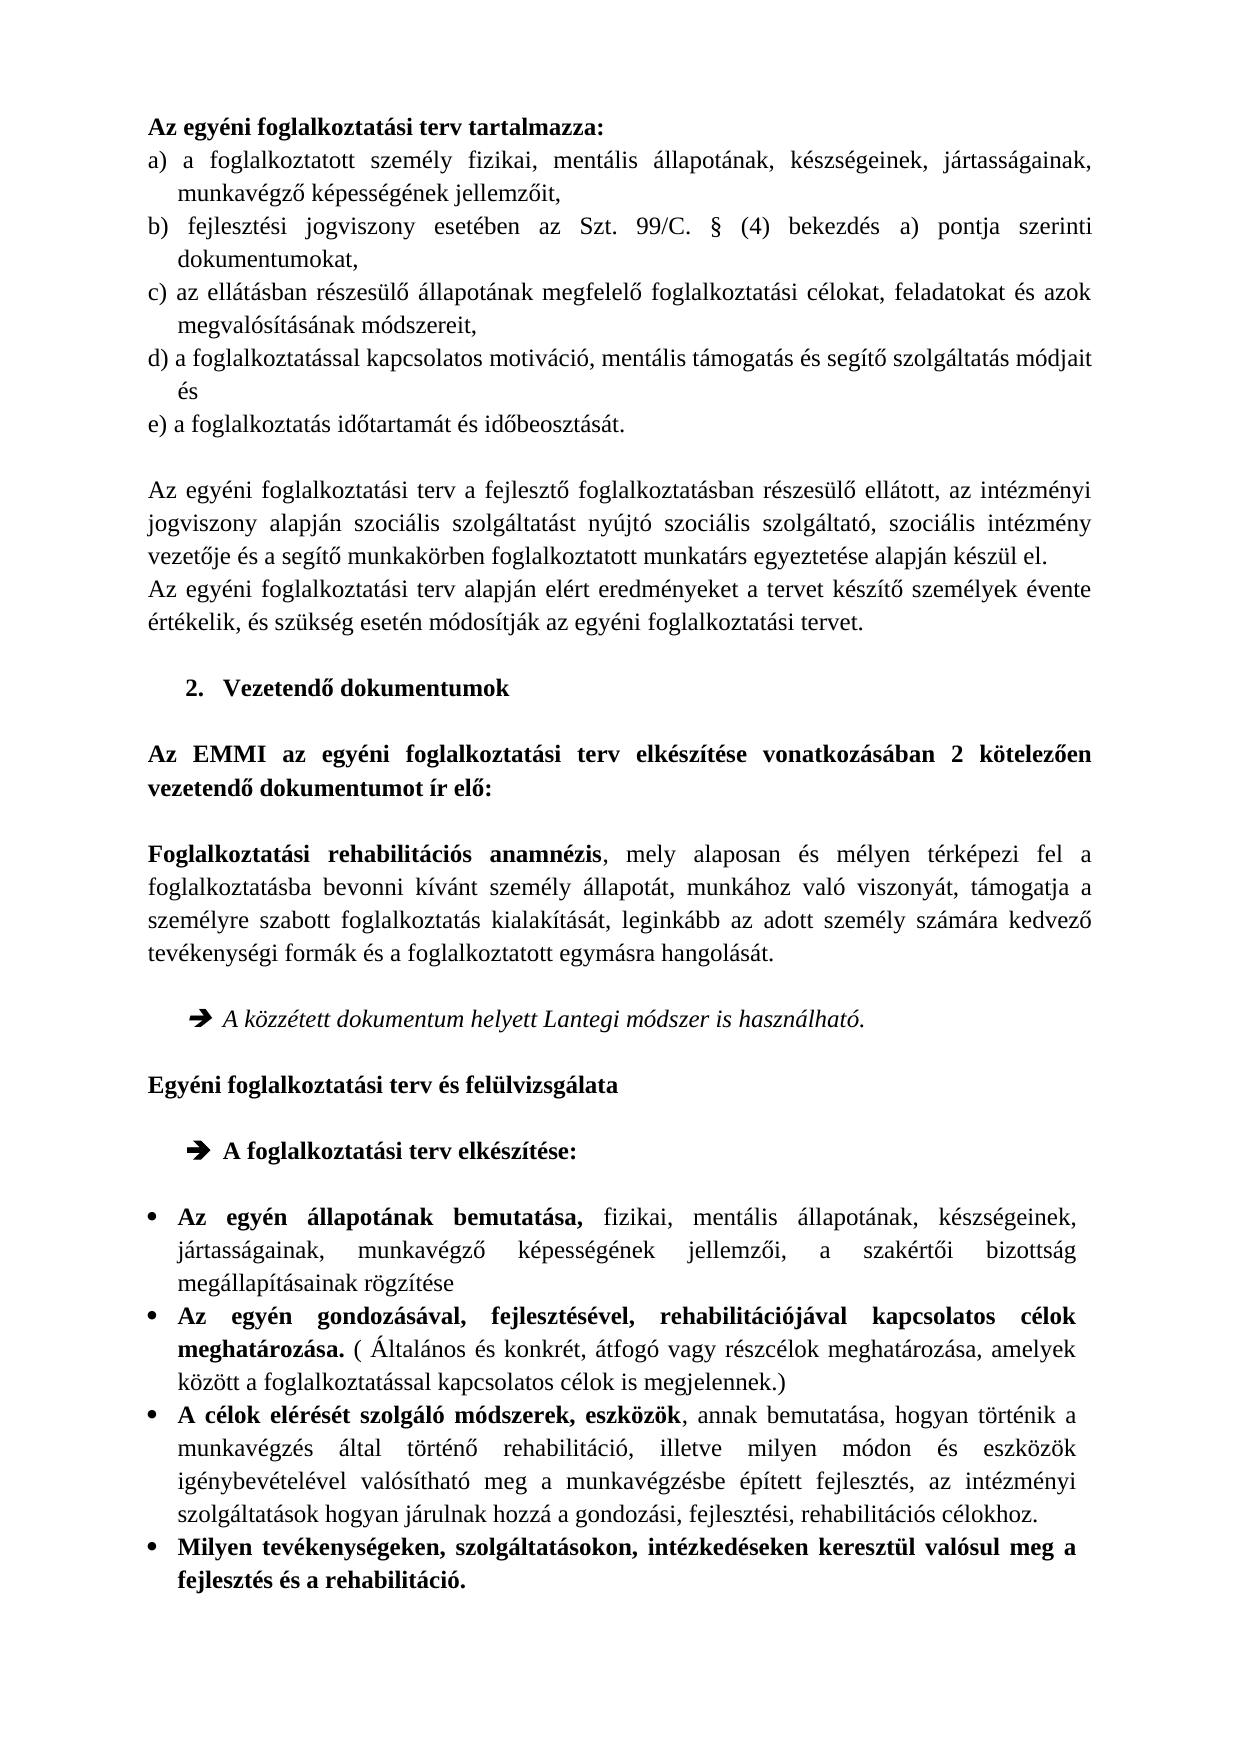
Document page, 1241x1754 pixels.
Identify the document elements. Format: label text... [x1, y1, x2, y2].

text Az EMMI az egyéni foglalkoztatási terv elkészítése vonatkozásában 2 kötelezően vezetendő dokumentumot ír elő: [148, 739, 1092, 801]
text c) az ellátásban részesülő állapotának megfelelő foglalkoztatási célokat, feladatokat és azok megvalósításának módszereit, [148, 277, 1092, 339]
list Milyen tevékenységeken, szolgáltatásokon, intézkedéseken keresztül valósul meg a fejlesztés és a rehabilitáció. [148, 1532, 1077, 1594]
list Az egyén állapotának bemutatása, fizikai, mentális állapotának, készségeinek, jártasságainak, munkavégző képességének jellemzői, a szakértői bizottság megállapításainak rögzítése [148, 1202, 1077, 1297]
text Az egyéni foglalkoztatási terv tartalmazza: [148, 112, 1092, 141]
list A foglalkoztatási terv elkészítése: [185, 1136, 1077, 1164]
text Foglalkoztatási rehabilitációs anamnézis, mely alaposan és mélyen térképezi fel a foglalkoztatásba bevonni kívánt személy állapotát, munkához való viszonyát, támogatja a személyre szabott foglalkoztatás kialakítását, leginkább az adott személy számára kedvező tevékenységi formák és a foglalkoztatott egymásra hangolását. [148, 839, 1092, 966]
text b) fejlesztési jogviszony esetében az Szt. 99/C. § (4) bekezdés a) pontja szerinti dokumentumokat, [148, 211, 1092, 273]
text Az egyéni foglalkoztatási terv alapján elért eredményeket a tervet készítő személyek évente értékelik, és szükség esetén módosítják az egyéni foglalkoztatási tervet. [148, 574, 1092, 636]
text e) a foglalkoztatás időtartamát és időbeosztását. [148, 409, 1092, 438]
list Az egyén gondozásával, fejlesztésével, rehabilitációjával kapcsolatos célok meghatározása. ( Általános és konkrét, átfogó vagy részcélok meghatározása, amelyek között a foglalkoztatással kapcsolatos célok is megjelennek.) [148, 1301, 1077, 1396]
list A célok elérését szolgáló módszerek, eszközök, annak bemutatása, hogyan történik a munkavégzés által történő rehabilitáció, illetve milyen módon és eszközök igénybevételével valósítható meg a munkavégzésbe épített fejlesztés, az intézményi szolgáltatások hogyan járulnak hozzá a gondozási, fejlesztési, rehabilitációs célokhoz. [148, 1400, 1077, 1528]
text Egyéni foglalkoztatási terv és felülvizsgálata [148, 1070, 1092, 1098]
list Vezetendő dokumentumok [185, 673, 1092, 702]
text Az egyéni foglalkoztatási terv a fejlesztő foglalkoztatásban részesülő ellátott, az intézményi jogviszony alapján szociális szolgáltatást nyújtó szociális szolgáltató, szociális intézmény vezetője és a segítő munkakörben foglalkoztatott munkatárs egyeztetése alapján készül el. [148, 475, 1092, 570]
text d) a foglalkoztatással kapcsolatos motiváció, mentális támogatás és segítő szolgáltatás módjait és [148, 343, 1092, 405]
text a) a foglalkoztatott személy fizikai, mentális állapotának, készségeinek, jártasságainak, munkavégző képességének jellemzőit, [148, 145, 1092, 207]
list A közzétett dokumentum helyett Lantegi módszer is használható. [185, 1004, 1092, 1032]
